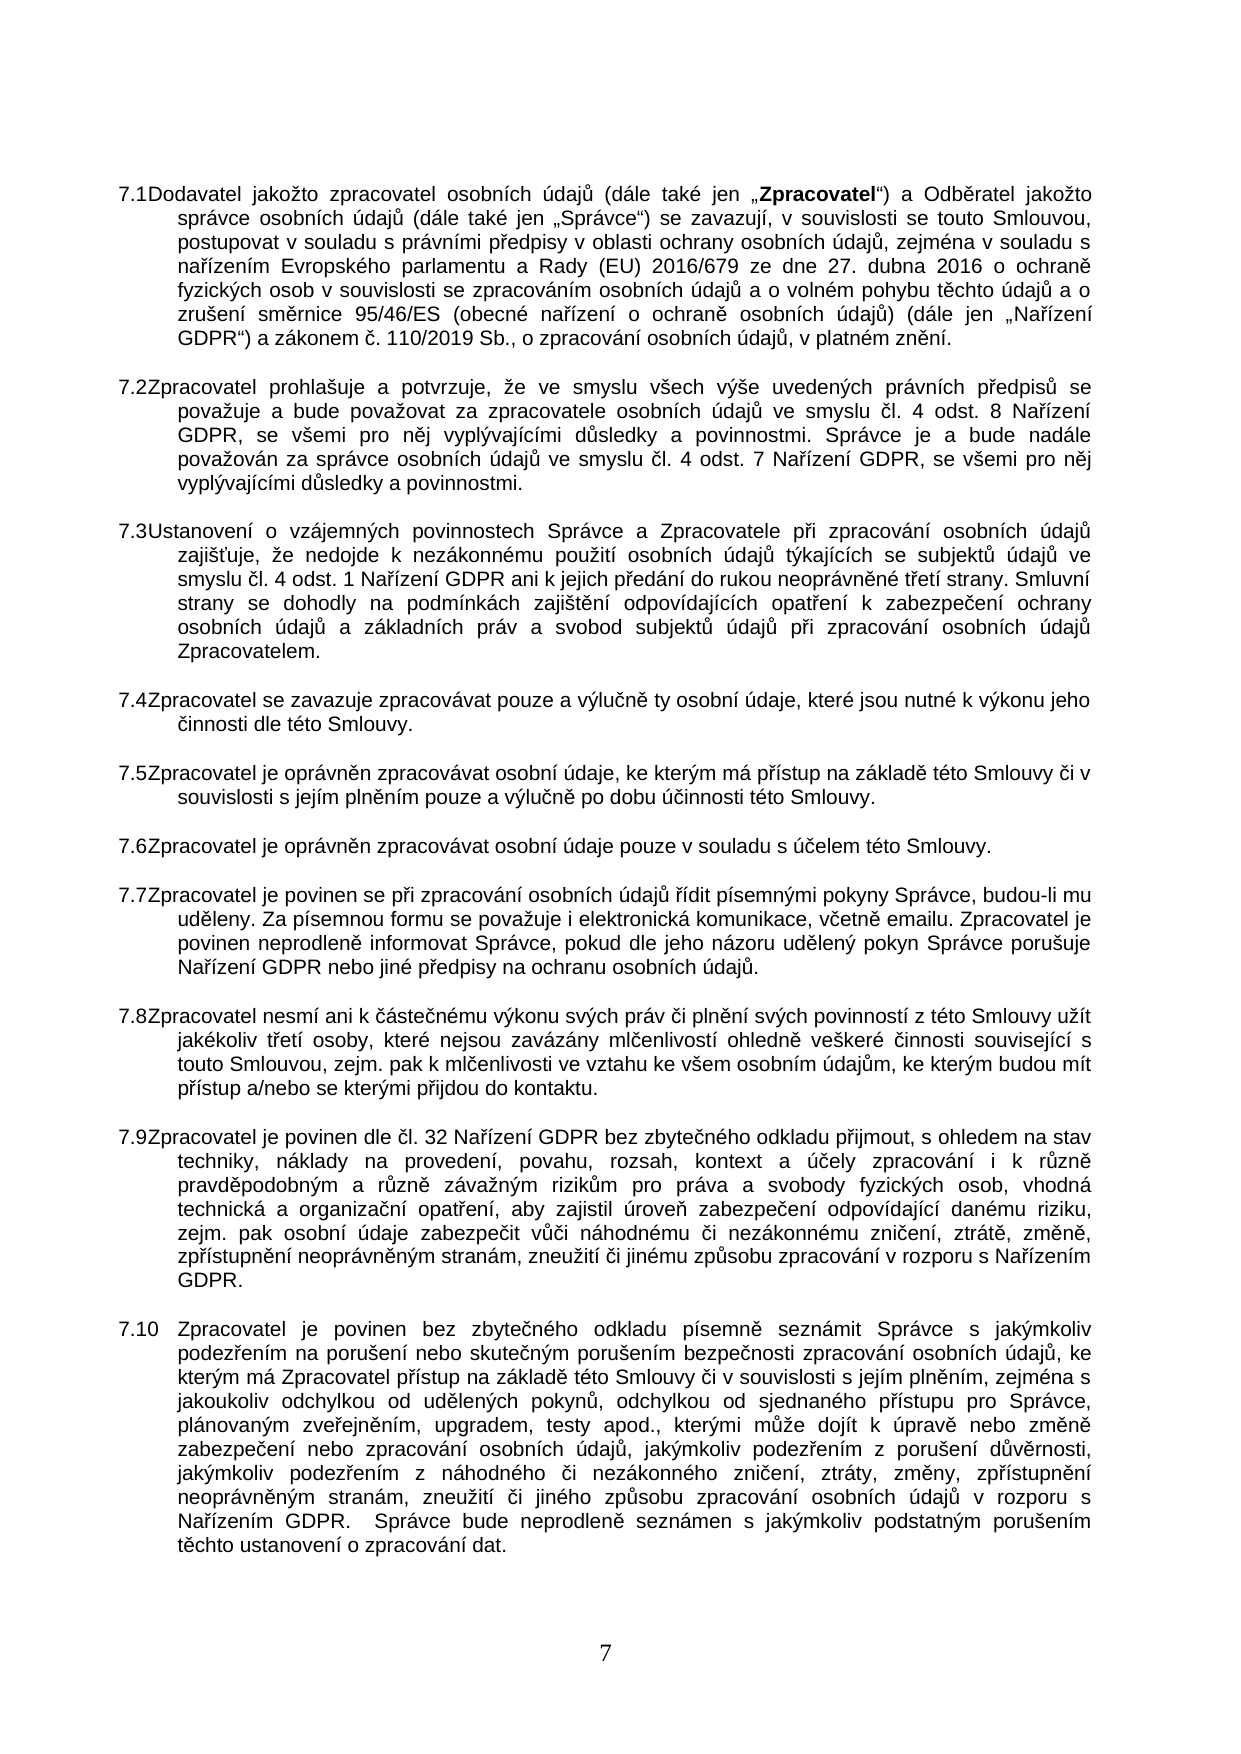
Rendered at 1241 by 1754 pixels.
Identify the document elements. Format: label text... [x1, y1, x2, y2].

subtitle Zpracovatel je oprávněn zpracovávat osobní údaje pouze v souladu s účelem této Smlouvy. [118, 834, 1092, 858]
subtitle Zpracovatel prohlašuje a potvrzuje, že ve smyslu všech výše uvedených právních předpisů se považuje a bude považovat za zpracovatele osobních údajů ve smyslu čl. 4 odst. 8 Nařízení GDPR, se všemi pro něj vyplývajícími důsledky a povinnostmi. Správce je a bude nadále považován za správce osobních údajů ve smyslu čl. 4 odst. 7 Nařízení GDPR, se všemi pro něj vyplývajícími důsledky a povinnostmi. [118, 374, 1092, 494]
subtitle Zpracovatel je oprávněn zpracovávat osobní údaje, ke kterým má přístup na základě této Smlouvy či v souvislosti s jejím plněním pouze a výlučně po dobu účinnosti této Smlouvy. [118, 761, 1092, 809]
subtitle Zpracovatel je povinen bez zbytečného odkladu písemně seznámit Správce s jakýmkoliv podezřením na porušení nebo skutečným porušením bezpečnosti zpracování osobních údajů, ke kterým má Zpracovatel přístup na základě této Smlouvy či v souvislosti s jejím plněním, zejména s jakoukoliv odchylkou od udělených pokynů, odchylkou od sjednaného přístupu pro Správce, plánovaným zveřejněním, upgradem, testy apod., kterými může dojít k úpravě nebo změně zabezpečení nebo zpracování osobních údajů, jakýmkoliv podezřením z porušení důvěrnosti, jakýmkoliv podezřením z náhodného či nezákonného zničení, ztráty, změny, zpřístupnění neoprávněným stranám, zneužití či jiného způsobu zpracování osobních údajů v rozporu s Nařízením GDPR. Správce bude neprodleně seznámen s jakýmkoliv podstatným porušením těchto ustanovení o zpracování dat. [118, 1317, 1092, 1557]
subtitle Dodavatel jakožto zpracovatel osobních údajů (dále také jen „Zpracovatel“) a Odběratel jakožto správce osobních údajů (dále také jen „Správce“) se zavazují, v souvislosti se touto Smlouvou, postupovat v souladu s právními předpisy v oblasti ochrany osobních údajů, zejména v souladu s nařízením Evropského parlamentu a Rady (EU) 2016/679 ze dne 27. dubna 2016 o ochraně fyzických osob v souvislosti se zpracováním osobních údajů a o volném pohybu těchto údajů a o zrušení směrnice 95/46/ES (obecné nařízení o ochraně osobních údajů) (dále jen „Nařízení GDPR“) a zákonem č. 110/2019 Sb., o zpracování osobních údajů, v platném znění. [118, 182, 1092, 349]
subtitle Ustanovení o vzájemných povinnostech Správce a Zpracovatele při zpracování osobních údajů zajišťuje, že nedojde k nezákonnému použití osobních údajů týkajících se subjektů údajů ve smyslu čl. 4 odst. 1 Nařízení GDPR ani k jejich předání do rukou neoprávněné třetí strany. Smluvní strany se dohodly na podmínkách zajištění odpovídajících opatření k zabezpečení ochrany osobních údajů a základních práv a svobod subjektů údajů při zpracování osobních údajů Zpracovatelem. [118, 519, 1092, 663]
subtitle Zpracovatel nesmí ani k částečnému výkonu svých práv či plnění svých povinností z této Smlouvy užít jakékoliv třetí osoby, které nejsou zavázány mlčenlivostí ohledně veškeré činnosti související s touto Smlouvou, zejm. pak k mlčenlivosti ve vztahu ke všem osobním údajům, ke kterým budou mít přístup a/nebo se kterými přijdou do kontaktu. [118, 1004, 1092, 1099]
subtitle Zpracovatel je povinen se při zpracování osobních údajů řídit písemnými pokyny Správce, budou-li mu uděleny. Za písemnou formu se považuje i elektronická komunikace, včetně emailu. Zpracovatel je povinen neprodleně informovat Správce, pokud dle jeho názoru udělený pokyn Správce porušuje Nařízení GDPR nebo jiné předpisy na ochranu osobních údajů. [118, 883, 1092, 979]
subtitle Zpracovatel se zavazuje zpracovávat pouze a výlučně ty osobní údaje, které jsou nutné k výkonu jeho činnosti dle této Smlouvy. [118, 688, 1092, 736]
subtitle Zpracovatel je povinen dle čl. 32 Nařízení GDPR bez zbytečného odkladu přijmout, s ohledem na stav techniky, náklady na provedení, povahu, rozsah, kontext a účely zpracování i k různě pravděpodobným a různě závažným rizikům pro práva a svobody fyzických osob, vhodná technická a organizační opatření, aby zajistil úroveň zabezpečení odpovídající danému riziku, zejm. pak osobní údaje zabezpečit vůči náhodnému či nezákonnému zničení, ztrátě, změně, zpřístupnění neoprávněným stranám, zneužití či jinému způsobu zpracování v rozporu s Nařízením GDPR. [118, 1124, 1092, 1292]
